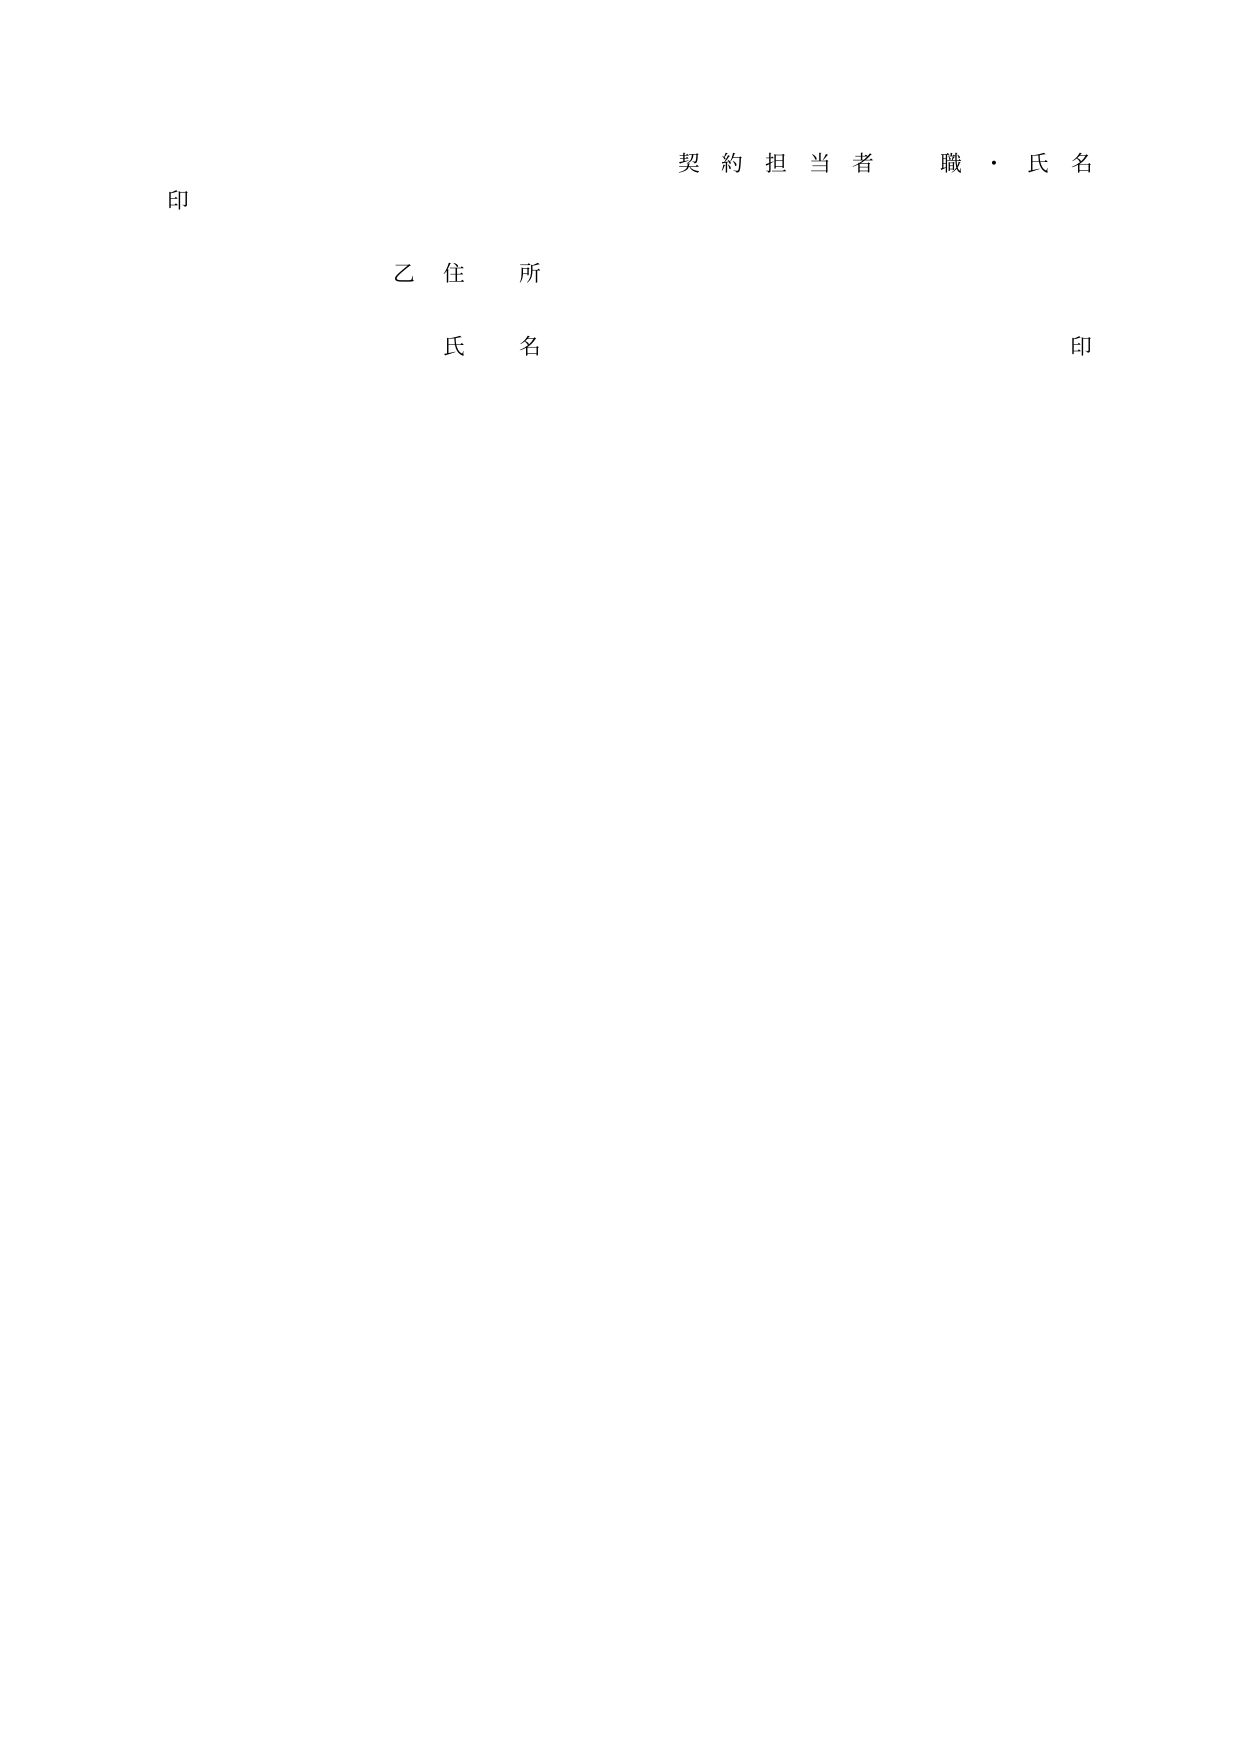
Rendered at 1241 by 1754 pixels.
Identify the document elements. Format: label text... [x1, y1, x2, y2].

text 契約担当者 職・氏名 印 [167, 144, 1096, 217]
text 氏 名 印 [167, 327, 1096, 364]
text 乙 住 所 [167, 254, 1096, 290]
